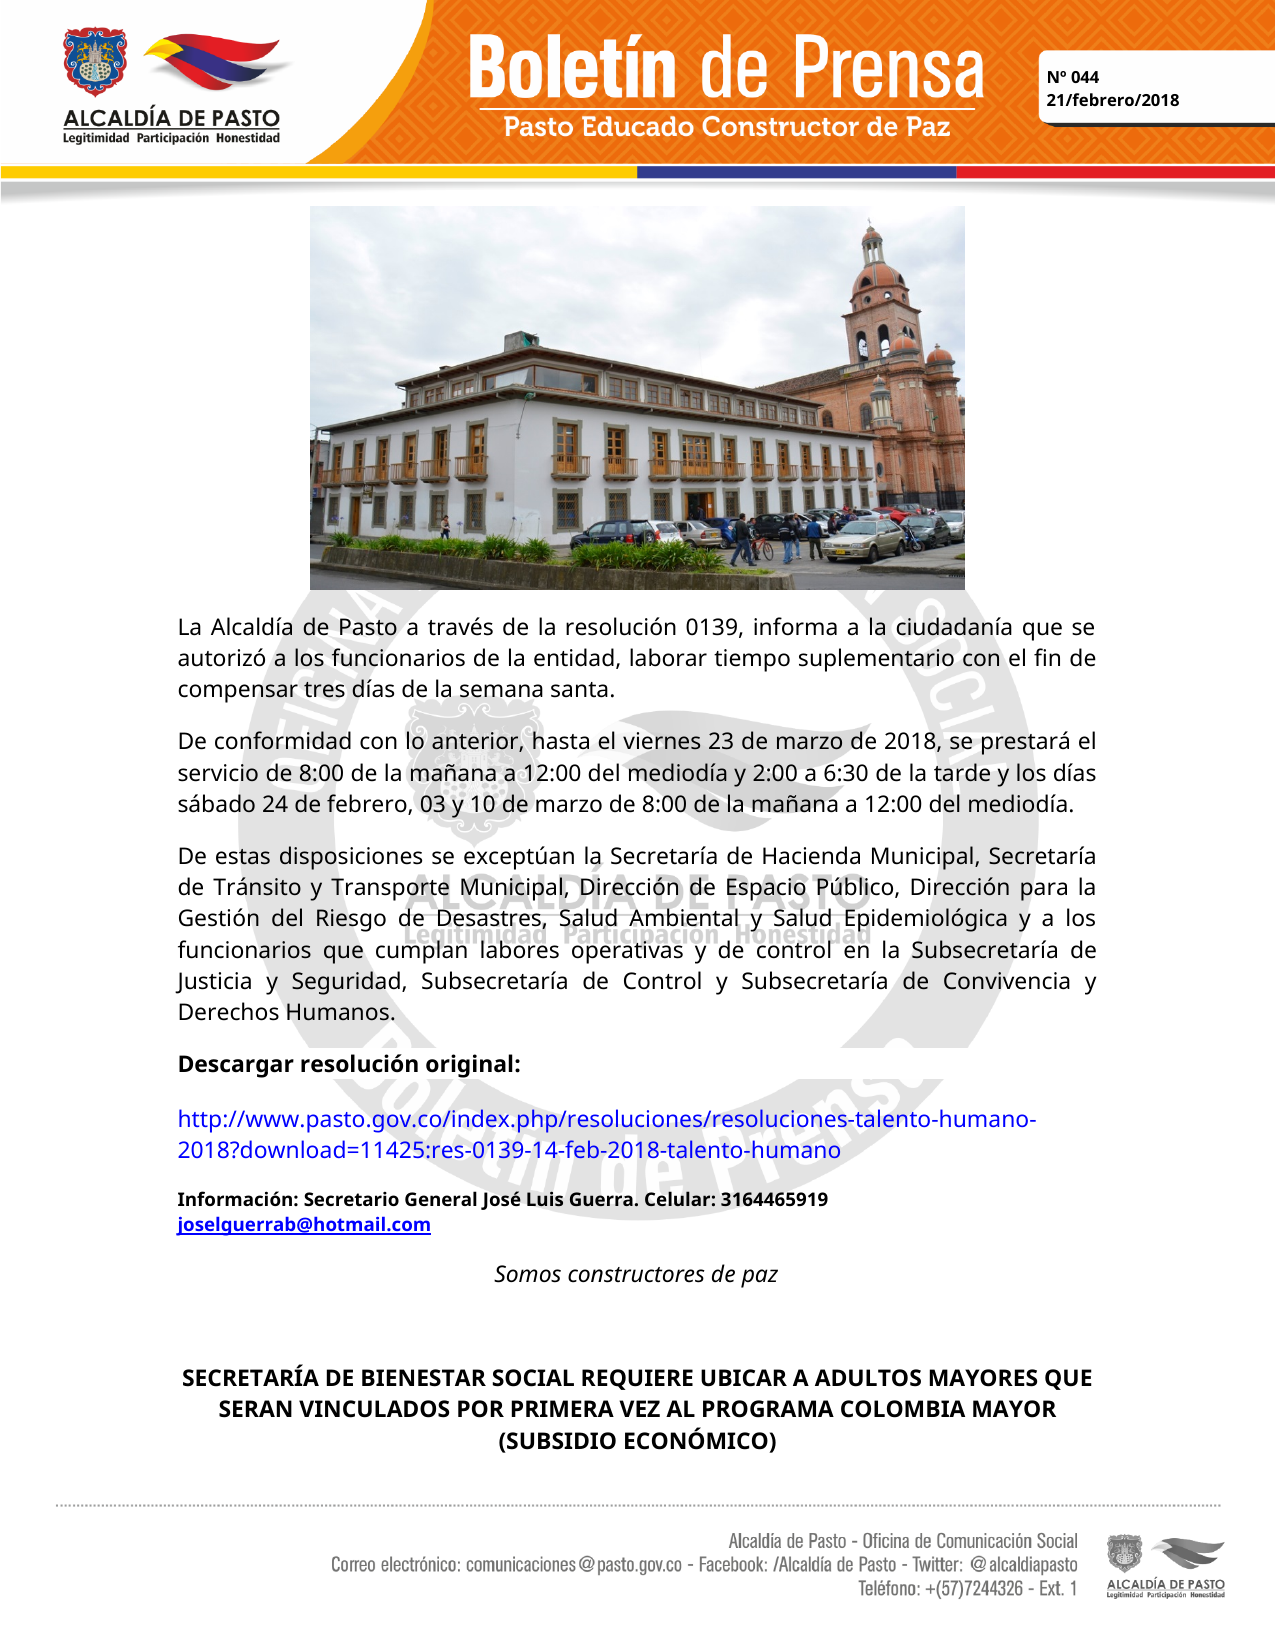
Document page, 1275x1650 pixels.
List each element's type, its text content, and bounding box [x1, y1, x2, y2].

text Somos constructores de paz [177, 1258, 1098, 1289]
text SECRETARÍA DE BIENESTAR SOCIAL REQUIERE UBICAR A ADULTOS MAYORES QUE SERAN VINCULADOS POR PRIMERA VEZ AL PROGRAMA COLOMBIA MAYOR (SUBSIDIO ECONÓMICO) [177, 1362, 1098, 1456]
text La Alcaldía de Pasto a través de la resolución 0139, informa a la ciudadanía que se autorizó a los funcionarios de la entidad, laborar tiempo suplementario con el fin de compensar tres días de la semana santa. [177, 611, 1098, 704]
text De conformidad con lo anterior, hasta el viernes 23 de marzo de 2018, se prestará el servicio de 8:00 de la mañana a 12:00 del mediodía y 2:00 a 6:30 de la tarde y los días sábado 24 de febrero, 03 y 10 de marzo de 8:00 de la mañana a 12:00 del mediodía. [177, 725, 1098, 819]
text http://www.pasto.gov.co/index.php/resoluciones/resoluciones-talento-humano-2018?download=11425:res-0139-14-feb-2018-talento-humano [177, 1103, 1098, 1165]
text Descargar resolución original: [177, 1048, 1098, 1079]
text De estas disposiciones se exceptúan la Secretaría de Hacienda Municipal, Secretaría de Tránsito y Transporte Municipal, Dirección de Espacio Público, Dirección para la Gestión del Riesgo de Desastres, Salud Ambiental y Salud Epidemiológica y a los funcionarios que cumplan labores operativas y de control en la Subsecretaría de Justicia y Seguridad, Subsecretaría de Control y Subsecretaría de Convivencia y Derechos Humanos. [177, 840, 1098, 1027]
picture [0, 0, 1275, 1645]
text Información: Secretario General José Luis Guerra. Celular: 3164465919 joselguerrab@hotmail.com [177, 1186, 1098, 1237]
